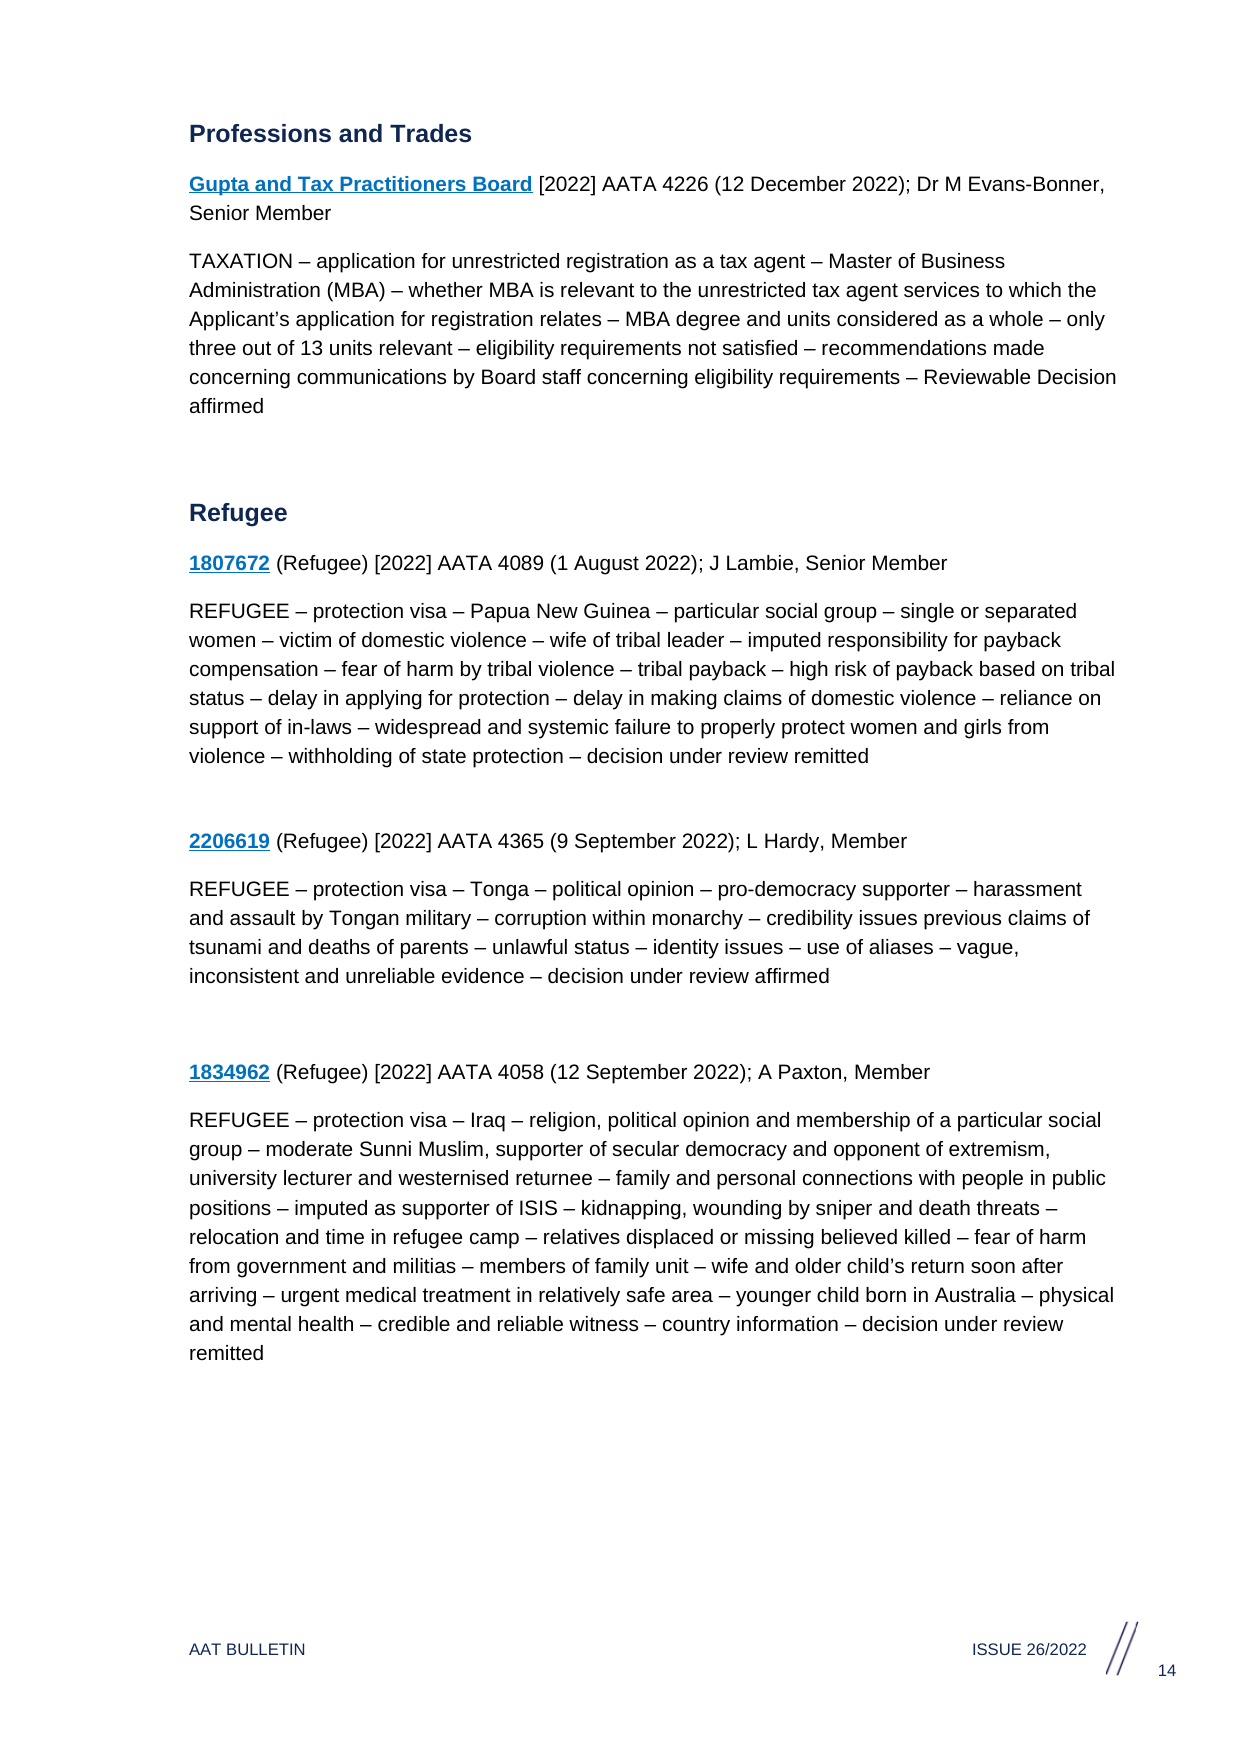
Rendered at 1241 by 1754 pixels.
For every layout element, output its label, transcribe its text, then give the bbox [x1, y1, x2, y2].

text 2206619 (Refugee) [2022] AATA 4365 (9 September 2022); L Hardy, Member [189, 823, 1122, 853]
text Gupta and Tax Practitioners Board [2022] AATA 4226 (12 December 2022); Dr M Evans-Bonner, Senior Member [189, 166, 1122, 224]
text REFUGEE – protection visa – Papua New Guinea – particular social group – single or separated women – victim of domestic violence – wife of tribal leader – imputed responsibility for payback compensation – fear of harm by tribal violence – tribal payback – high risk of payback based on tribal status – delay in applying for protection – delay in making claims of domestic violence – reliance on support of in-laws – widespread and systemic failure to properly protect women and girls from violence – withholding of state protection – decision under review remitted [189, 593, 1122, 768]
text REFUGEE – protection visa – Tonga – political opinion – pro-democracy supporter – harassment and assault by Tongan military – corruption within monarchy – credibility issues previous claims of tsunami and deaths of parents – unlawful status – identity issues – use of aliases – vague, inconsistent and unreliable evidence – decision under review affirmed [189, 871, 1122, 988]
subtitle Professions and Trades [189, 118, 1122, 147]
subtitle Refugee [189, 497, 1122, 527]
text TAXATION – application for unrestricted registration as a tax agent – Master of Business Administration (MBA) – whether MBA is relevant to the unrestricted tax agent services to which the Applicant’s application for registration relates – MBA degree and units considered as a whole – only three out of 13 units relevant – eligibility requirements not satisfied – recommendations made concerning communications by Board staff concerning eligibility requirements – Reviewable Decision affirmed [189, 243, 1122, 418]
picture [1105, 1621, 1139, 1676]
text 1807672 (Refugee) [2022] AATA 4089 (1 August 2022); J Lambie, Senior Member [189, 545, 1122, 574]
text 1834962 (Refugee) [2022] AATA 4058 (12 September 2022); A Paxton, Member [189, 1055, 1122, 1084]
text REFUGEE – protection visa – Iraq – religion, political opinion and membership of a particular social group – moderate Sunni Muslim, supporter of secular democracy and opponent of extremism, university lecturer and westernised returnee – family and personal connections with people in public positions – imputed as supporter of ISIS – kidnapping, wounding by sniper and death threats – relocation and time in refugee camp – relatives displaced or missing believed killed – fear of harm from government and militias – members of family unit – wife and older child’s return soon after arriving – urgent medical treatment in relatively safe area – younger child born in Australia – physical and mental health – credible and reliable witness – country information – decision under review remitted [189, 1103, 1122, 1365]
